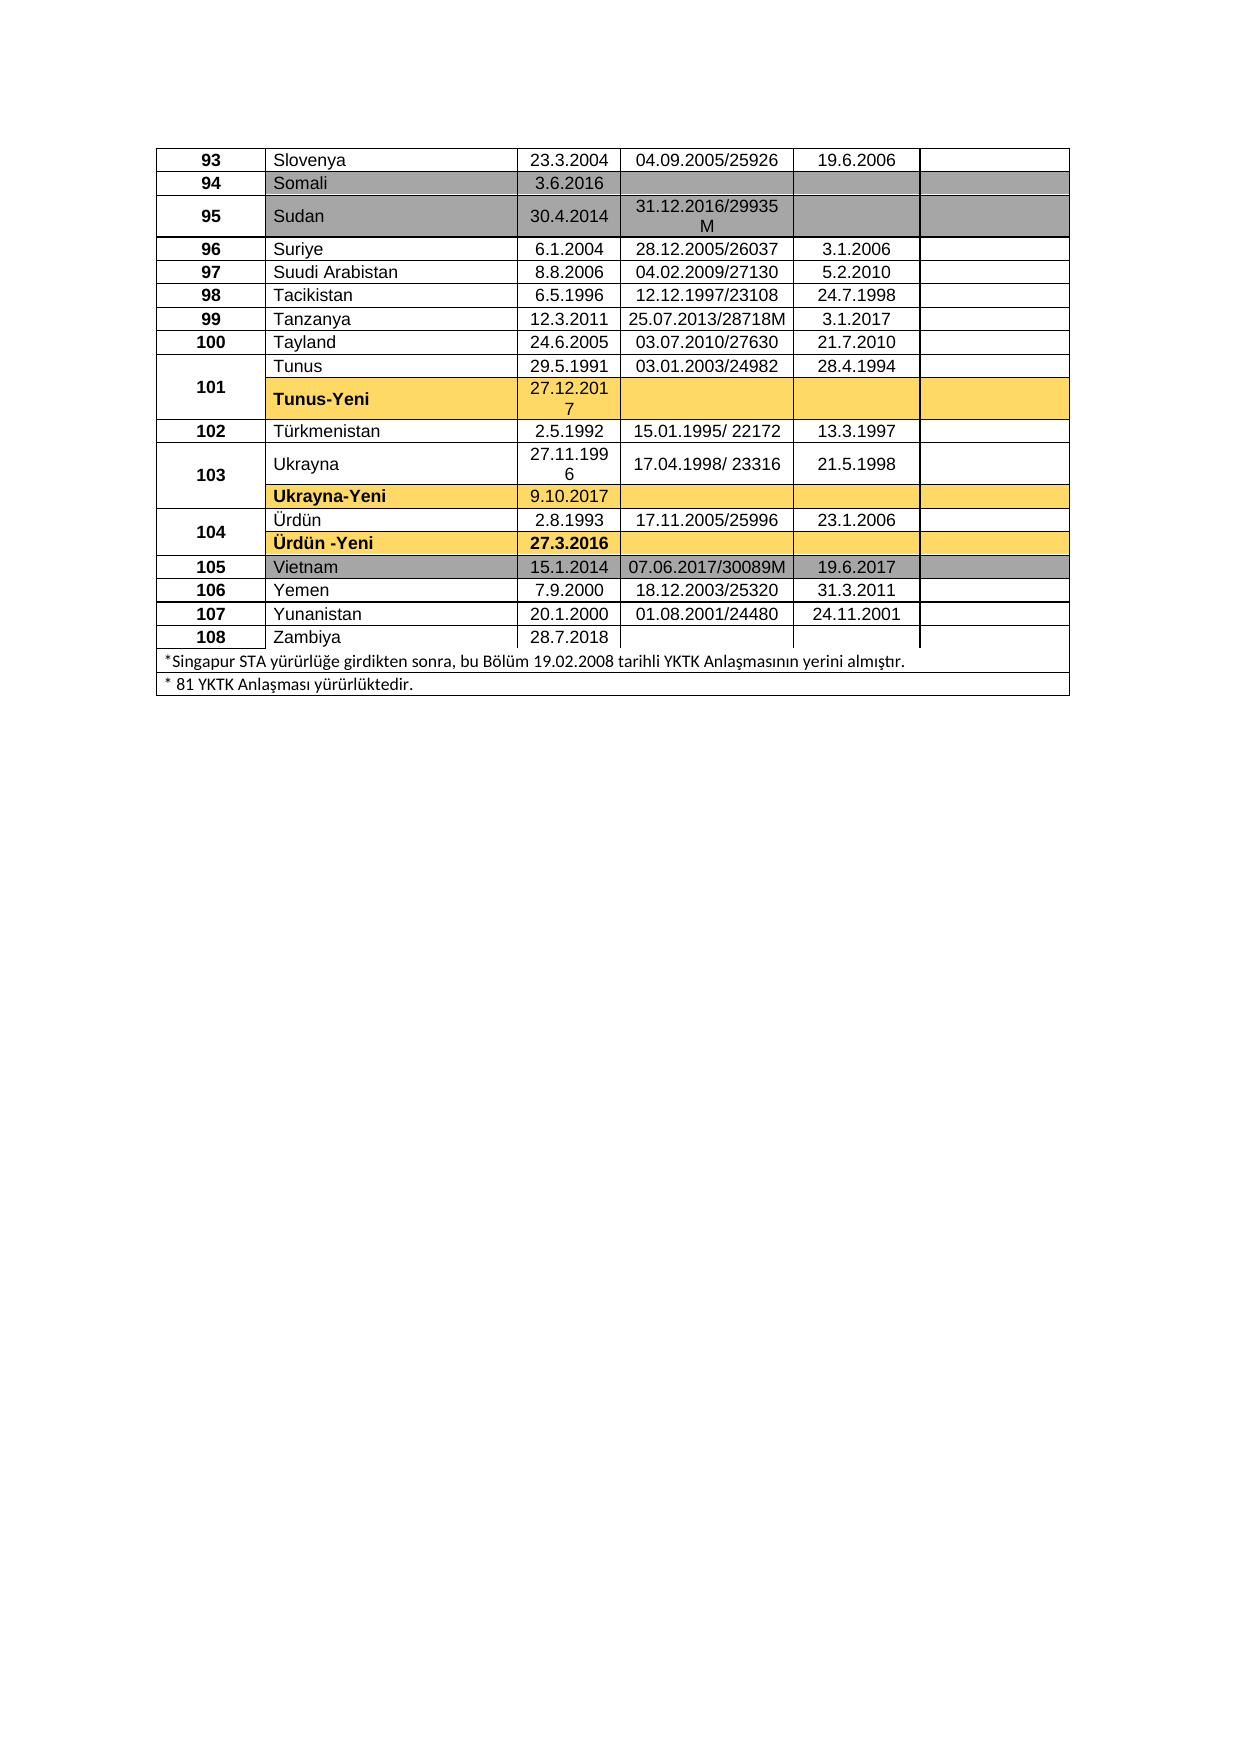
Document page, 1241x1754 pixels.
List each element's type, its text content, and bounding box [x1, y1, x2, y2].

table_cell [794, 172, 919, 194]
table_cell Somali [266, 172, 517, 194]
table_cell 28.7.2018 [518, 626, 620, 648]
table_cell 12.3.2011 [518, 308, 620, 330]
table_cell 03.01.2003/24982 [621, 355, 793, 377]
table_cell 23.3.2004 [518, 149, 620, 171]
table_cell [921, 238, 1069, 260]
table_cell 6.1.2004 [518, 238, 620, 260]
table_cell 99 [157, 308, 265, 330]
table_cell 04.09.2005/25926 [621, 149, 793, 171]
table_cell 07.06.2017/30089M [621, 556, 793, 578]
table_cell 31.3.2011 [794, 579, 919, 601]
table_cell 95 [157, 196, 265, 236]
table_cell Tacikistan [266, 284, 517, 307]
table_cell 15.1.2014 [518, 556, 620, 578]
table_cell * 81 YKTK Anlaşması yürürlüktedir. [157, 673, 1069, 695]
table_cell Sudan [266, 196, 517, 236]
table_cell 8.8.2006 [518, 261, 620, 283]
table_cell 93 [157, 149, 265, 171]
table_cell 105 [157, 556, 265, 578]
table_cell Vietnam [266, 556, 517, 578]
table_cell [621, 485, 793, 508]
table_cell 102 [157, 420, 265, 442]
table_cell 12.12.1997/23108 [621, 284, 793, 307]
table_cell Ürdün -Yeni [266, 532, 517, 554]
table_cell 108 [157, 626, 265, 648]
table_cell 96 [157, 238, 265, 260]
table_cell Zambiya [266, 626, 517, 648]
table_cell Yunanistan [266, 603, 517, 625]
table_cell 27.11.1996 [518, 443, 620, 484]
table_cell 24.7.1998 [794, 284, 919, 307]
table_cell [921, 261, 1069, 283]
table_cell [921, 556, 1069, 578]
table_cell [921, 284, 1069, 307]
table_cell 15.01.1995/ 22172 [621, 420, 793, 442]
table_cell 20.1.2000 [518, 603, 620, 625]
table_cell [921, 331, 1069, 353]
table_cell 31.12.2016/29935 M [621, 196, 793, 236]
table_cell [921, 196, 1069, 236]
table_cell 3.1.2017 [794, 308, 919, 330]
table_cell 04.02.2009/27130 [621, 261, 793, 283]
table_cell [621, 172, 793, 194]
table_cell Ukrayna [266, 443, 517, 484]
table_cell 104 [157, 509, 265, 554]
table_cell [921, 443, 1069, 484]
table_cell [921, 308, 1069, 330]
table_cell Tunus-Yeni [266, 378, 517, 419]
table_cell [921, 149, 1069, 171]
table_cell 23.1.2006 [794, 509, 919, 531]
table_cell 21.5.1998 [794, 443, 919, 484]
table_cell Yemen [266, 579, 517, 601]
table_cell 29.5.1991 [518, 355, 620, 377]
table_cell Ukrayna-Yeni [266, 485, 517, 508]
table_cell [921, 485, 1069, 508]
table_cell 101 [157, 355, 265, 419]
table_cell 6.5.1996 [518, 284, 620, 307]
table_cell [921, 378, 1069, 419]
table_cell 106 [157, 579, 265, 601]
table_cell 7.9.2000 [518, 579, 620, 601]
table_cell 24.11.2001 [794, 603, 919, 625]
table_cell [794, 485, 919, 508]
table_cell 30.4.2014 [518, 196, 620, 236]
table_cell 13.3.1997 [794, 420, 919, 442]
table_cell [921, 579, 1069, 601]
table_cell 28.4.1994 [794, 355, 919, 377]
table_cell 103 [157, 443, 265, 508]
table_cell 27.12.2017 [518, 378, 620, 419]
table_cell [921, 509, 1069, 531]
table_cell [621, 532, 793, 554]
table_cell [921, 172, 1069, 194]
table_cell [794, 378, 919, 419]
table_cell Suriye [266, 238, 517, 260]
table_cell 19.6.2006 [794, 149, 919, 171]
table_cell [621, 378, 793, 419]
table_cell Ürdün [266, 509, 517, 531]
table_cell Suudi Arabistan [266, 261, 517, 283]
table_cell 27.3.2016 [518, 532, 620, 554]
table_cell 19.6.2017 [794, 556, 919, 578]
table_cell [921, 355, 1069, 377]
table_cell 100 [157, 331, 265, 353]
table_cell 5.2.2010 [794, 261, 919, 283]
table_cell 3.1.2006 [794, 238, 919, 260]
table_cell [794, 626, 919, 648]
table_cell 97 [157, 261, 265, 283]
table_cell 18.12.2003/25320 [621, 579, 793, 601]
table_cell 94 [157, 172, 265, 194]
table_cell Tayland [266, 331, 517, 353]
table_cell *Singapur STA yürürlüğe girdikten sonra, bu Bölüm 19.02.2008 tarihli YKTK Anlaşmasının yerini almıştır. [157, 648, 1069, 672]
table_cell 107 [157, 603, 265, 625]
table_cell [921, 532, 1069, 554]
table_cell [794, 196, 919, 236]
table_cell 2.5.1992 [518, 420, 620, 442]
table_cell 17.04.1998/ 23316 [621, 443, 793, 484]
table_cell 03.07.2010/27630 [621, 331, 793, 353]
table_cell 98 [157, 284, 265, 307]
table_cell 17.11.2005/25996 [621, 509, 793, 531]
table_cell 24.6.2005 [518, 331, 620, 353]
table_cell [921, 420, 1069, 442]
table_cell [921, 626, 1069, 648]
table_cell [921, 603, 1069, 625]
table_cell Slovenya [266, 149, 517, 171]
table_cell Tunus [266, 355, 517, 377]
table_cell 25.07.2013/28718M [621, 308, 793, 330]
table_cell 01.08.2001/24480 [621, 603, 793, 625]
table_cell Tanzanya [266, 308, 517, 330]
table_cell 21.7.2010 [794, 331, 919, 353]
table_cell 9.10.2017 [518, 485, 620, 508]
table_cell 2.8.1993 [518, 509, 620, 531]
table_cell [794, 532, 919, 554]
table_cell 28.12.2005/26037 [621, 238, 793, 260]
table_cell [621, 626, 793, 648]
table_cell Türkmenistan [266, 420, 517, 442]
table_cell 3.6.2016 [518, 172, 620, 194]
